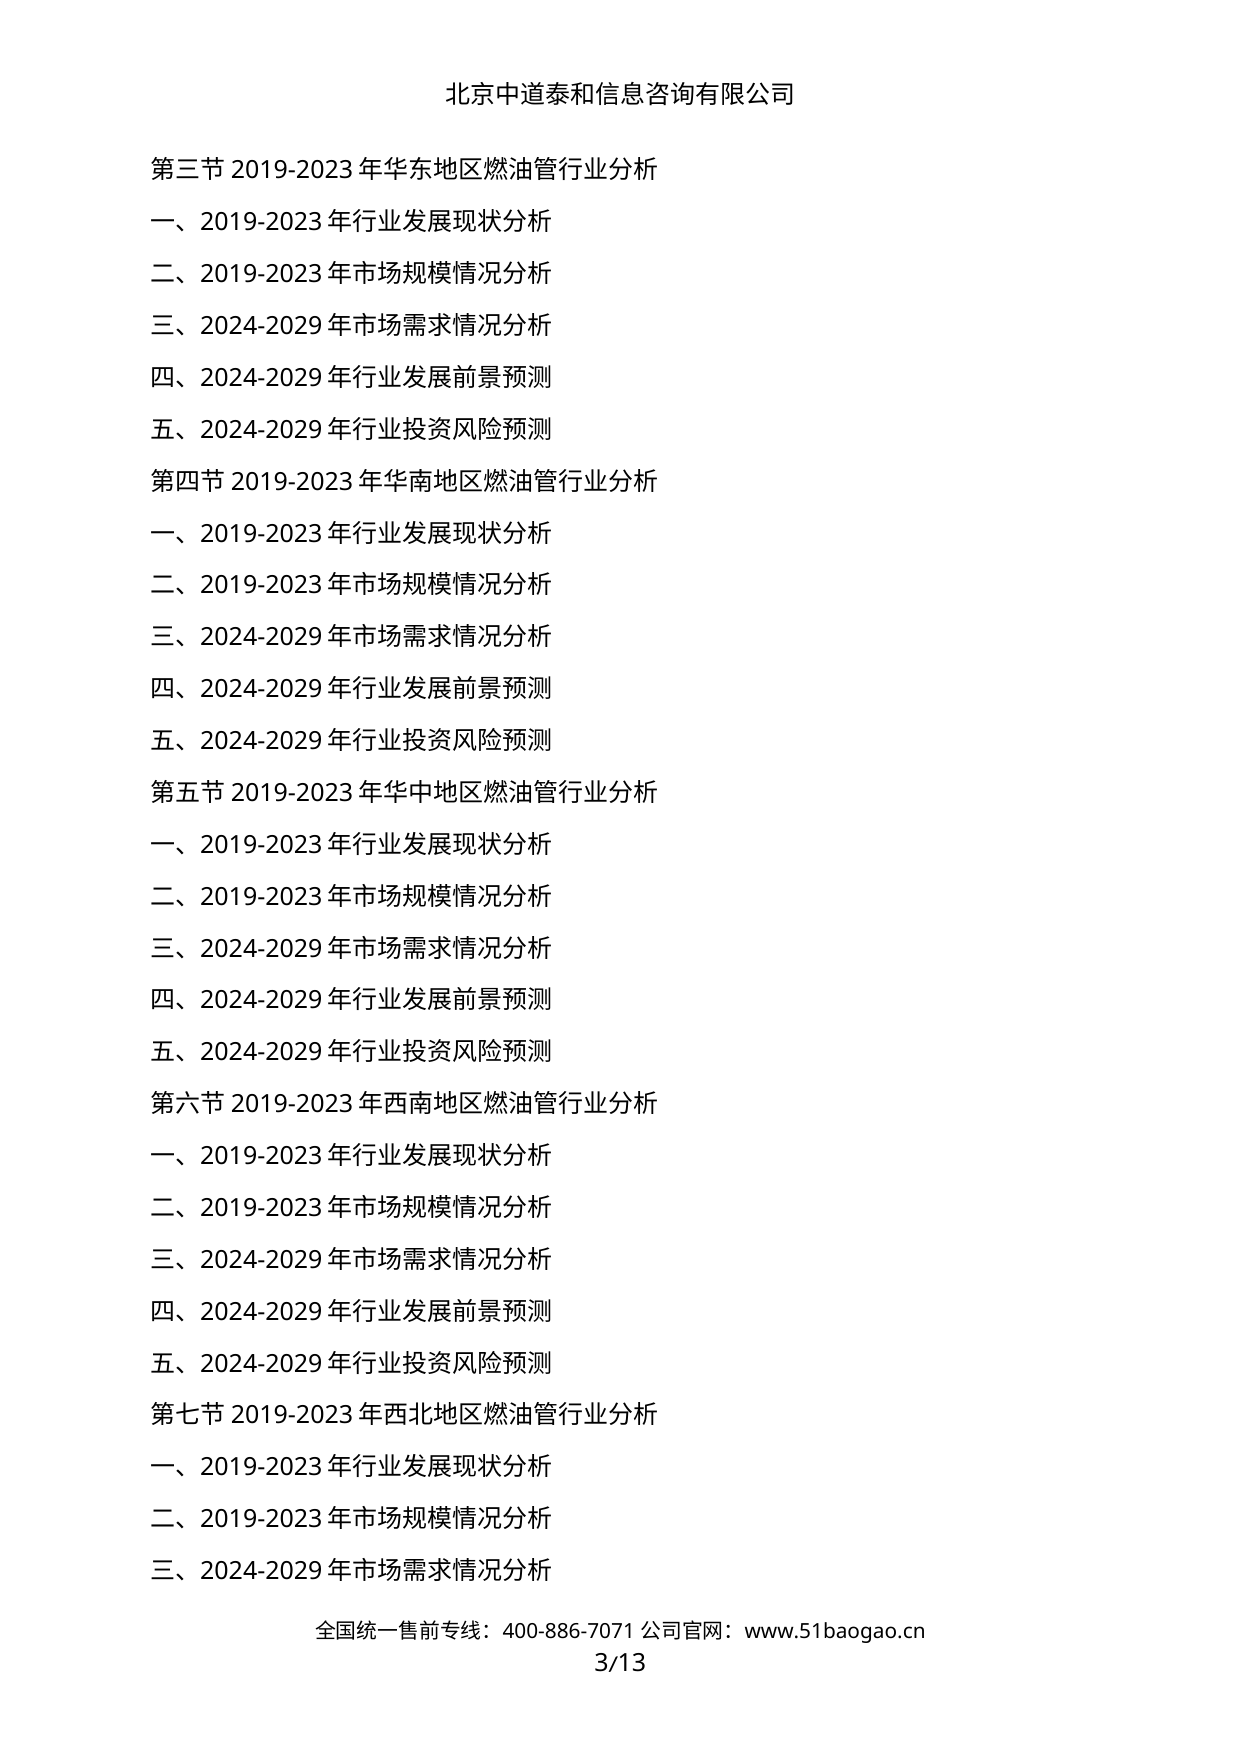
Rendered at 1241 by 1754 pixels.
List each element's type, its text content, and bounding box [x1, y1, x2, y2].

text 一、2019-2023年行业发展现状分析 [150, 1447, 1090, 1483]
text 第四节 2019-2023年华南地区燃油管行业分析 [150, 461, 1090, 497]
text 四、2024-2029年行业发展前景预测 [150, 357, 1090, 394]
text 四、2024-2029年行业发展前景预测 [150, 980, 1090, 1016]
text 五、2024-2029年行业投资风险预测 [150, 721, 1090, 757]
text 二、2019-2023年市场规模情况分析 [150, 254, 1090, 290]
text 四、2024-2029年行业发展前景预测 [150, 1291, 1090, 1327]
text 一、2019-2023年行业发展现状分析 [150, 513, 1090, 549]
text 五、2024-2029年行业投资风险预测 [150, 1343, 1090, 1379]
text 二、2019-2023年市场规模情况分析 [150, 1499, 1090, 1535]
text 五、2024-2029年行业投资风险预测 [150, 409, 1090, 446]
text 第六节 2019-2023年西南地区燃油管行业分析 [150, 1084, 1090, 1120]
text 第五节 2019-2023年华中地区燃油管行业分析 [150, 772, 1090, 809]
text 二、2019-2023年市场规模情况分析 [150, 565, 1090, 601]
text 三、2024-2029年市场需求情况分析 [150, 1551, 1090, 1587]
text 三、2024-2029年市场需求情况分析 [150, 1239, 1090, 1276]
text 一、2019-2023年行业发展现状分析 [150, 1136, 1090, 1172]
text 第七节 2019-2023年西北地区燃油管行业分析 [150, 1395, 1090, 1431]
text 三、2024-2029年市场需求情况分析 [150, 928, 1090, 964]
text 三、2024-2029年市场需求情况分析 [150, 306, 1090, 342]
text 一、2019-2023年行业发展现状分析 [150, 202, 1090, 238]
text 二、2019-2023年市场规模情况分析 [150, 876, 1090, 912]
text 第三节 2019-2023年华东地区燃油管行业分析 [150, 150, 1090, 186]
text 五、2024-2029年行业投资风险预测 [150, 1032, 1090, 1068]
text 四、2024-2029年行业发展前景预测 [150, 669, 1090, 705]
text 二、2019-2023年市场规模情况分析 [150, 1187, 1090, 1224]
text 三、2024-2029年市场需求情况分析 [150, 617, 1090, 653]
text 一、2019-2023年行业发展现状分析 [150, 824, 1090, 861]
